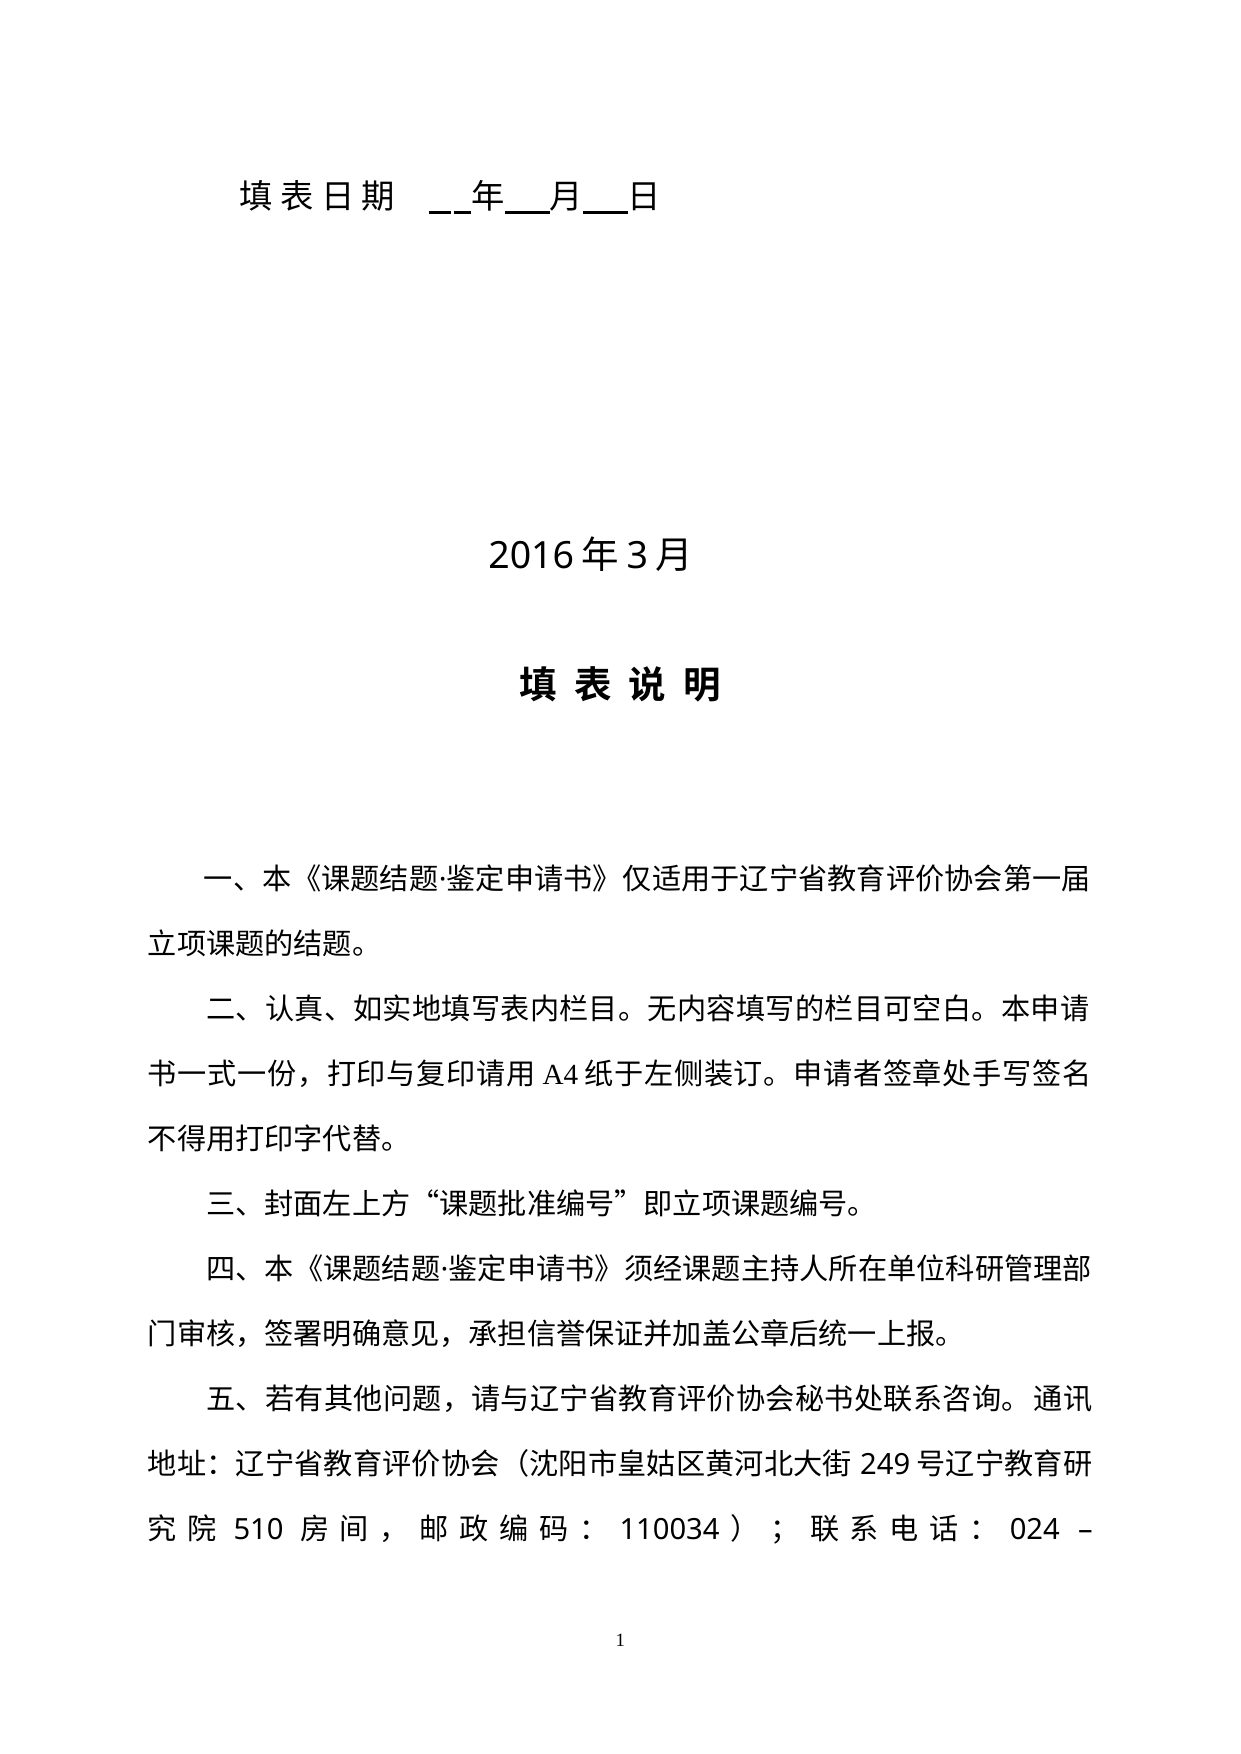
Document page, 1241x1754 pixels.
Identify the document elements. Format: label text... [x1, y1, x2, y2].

text 2016年3月 [148, 519, 1033, 584]
text 填 表 说 明 [148, 649, 1092, 714]
text 四、本《课题结题·鉴定申请书》须经课题主持人所在单位科研管理部门审核，签署明确意见，承担信誉保证并加盖公章后统一上报。 [148, 1234, 1092, 1364]
text 填 表 日 期 年 月 日 [239, 162, 1092, 227]
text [148, 1364, 1092, 1559]
text 二、认真、如实地填写表内栏目。无内容填写的栏目可空白。本申请书一式一份，打印与复印请用A4纸于左侧装订。申请者签章处手写签名，不得用打印字代替。 [148, 974, 1092, 1169]
text 一、本《课题结题·鉴定申请书》仅适用于辽宁省教育评价协会第一届立项课题的结题。 [148, 844, 1092, 974]
text 三、封面左上方“课题批准编号”即立项课题编号。 [148, 1169, 1092, 1234]
